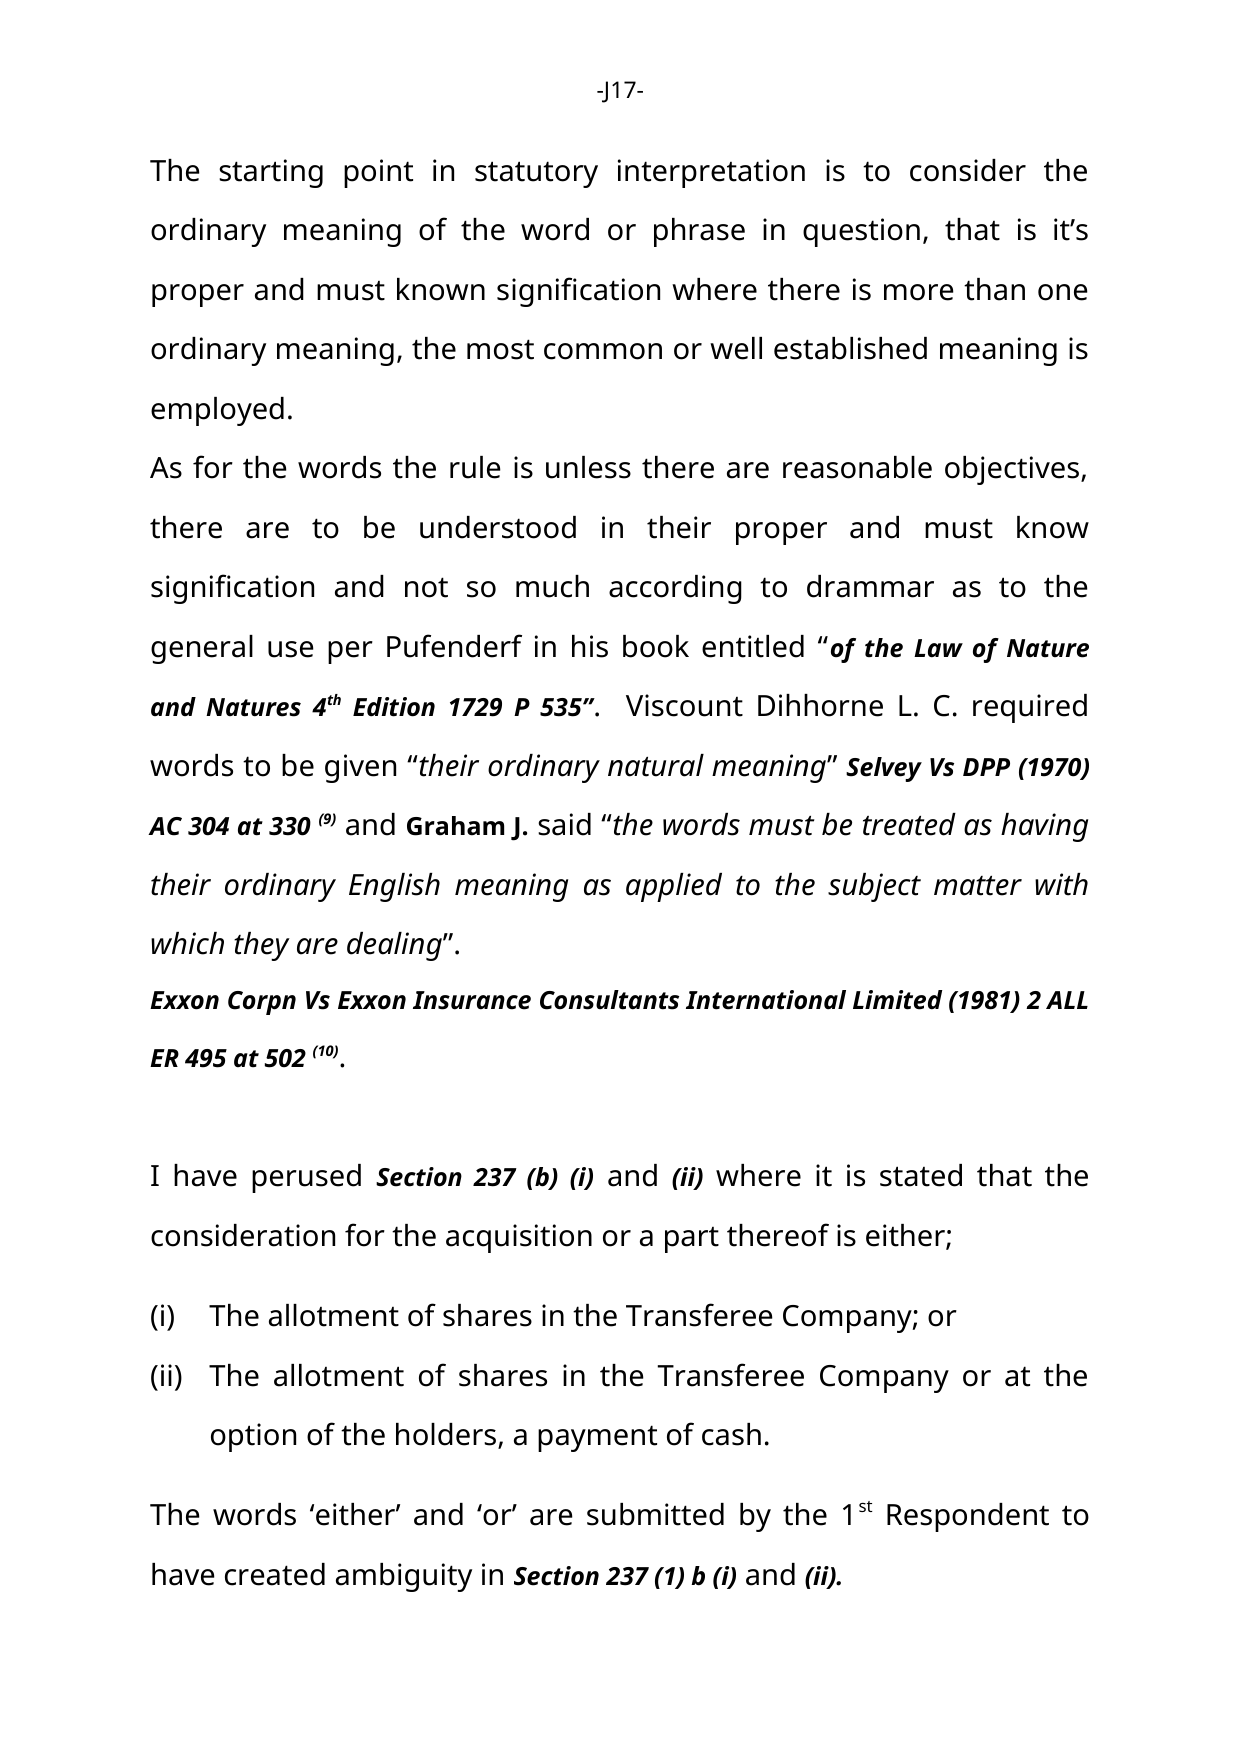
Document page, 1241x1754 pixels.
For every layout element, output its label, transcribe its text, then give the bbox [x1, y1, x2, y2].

list The allotment of shares in the Transferee Company or at the option of the holders, a payment of cash. [150, 1355, 1090, 1454]
text As for the words the rule is unless there are reasonable objectives, there are to be understood in their proper and must know signification and not so much according to drammar as to the general use per Pufenderf in his book entitled “of the Law of Nature and Natures 4th Edition 1729 P 535”. Viscount Dihhorne L. C. required words to be given “their ordinary natural meaning” Selvey Vs DPP (1970) AC 304 at 330 (9) and Graham J. said “the words must be treated as having their ordinary English meaning as applied to the subject matter with which they are dealing”. [150, 447, 1090, 963]
text I have perused Section 237 (b) (i) and (ii) where it is stated that the consideration for the acquisition or a part thereof is either; [150, 1156, 1090, 1255]
text The words ‘either’ and ‘or’ are submitted by the 1st Respondent to have created ambiguity in Section 237 (1) b (i) and (ii). [150, 1494, 1090, 1594]
text The starting point in statutory interpretation is to consider the ordinary meaning of the word or phrase in question, that is it’s proper and must known signification where there is more than one ordinary meaning, the most common or well established meaning is employed. [150, 150, 1090, 428]
list The allotment of shares in the Transferee Company; or [150, 1295, 1090, 1335]
text Exxon Corpn Vs Exxon Insurance Consultants International Limited (1981) 2 ALL ER 495 at 502 (10). [150, 983, 1090, 1076]
